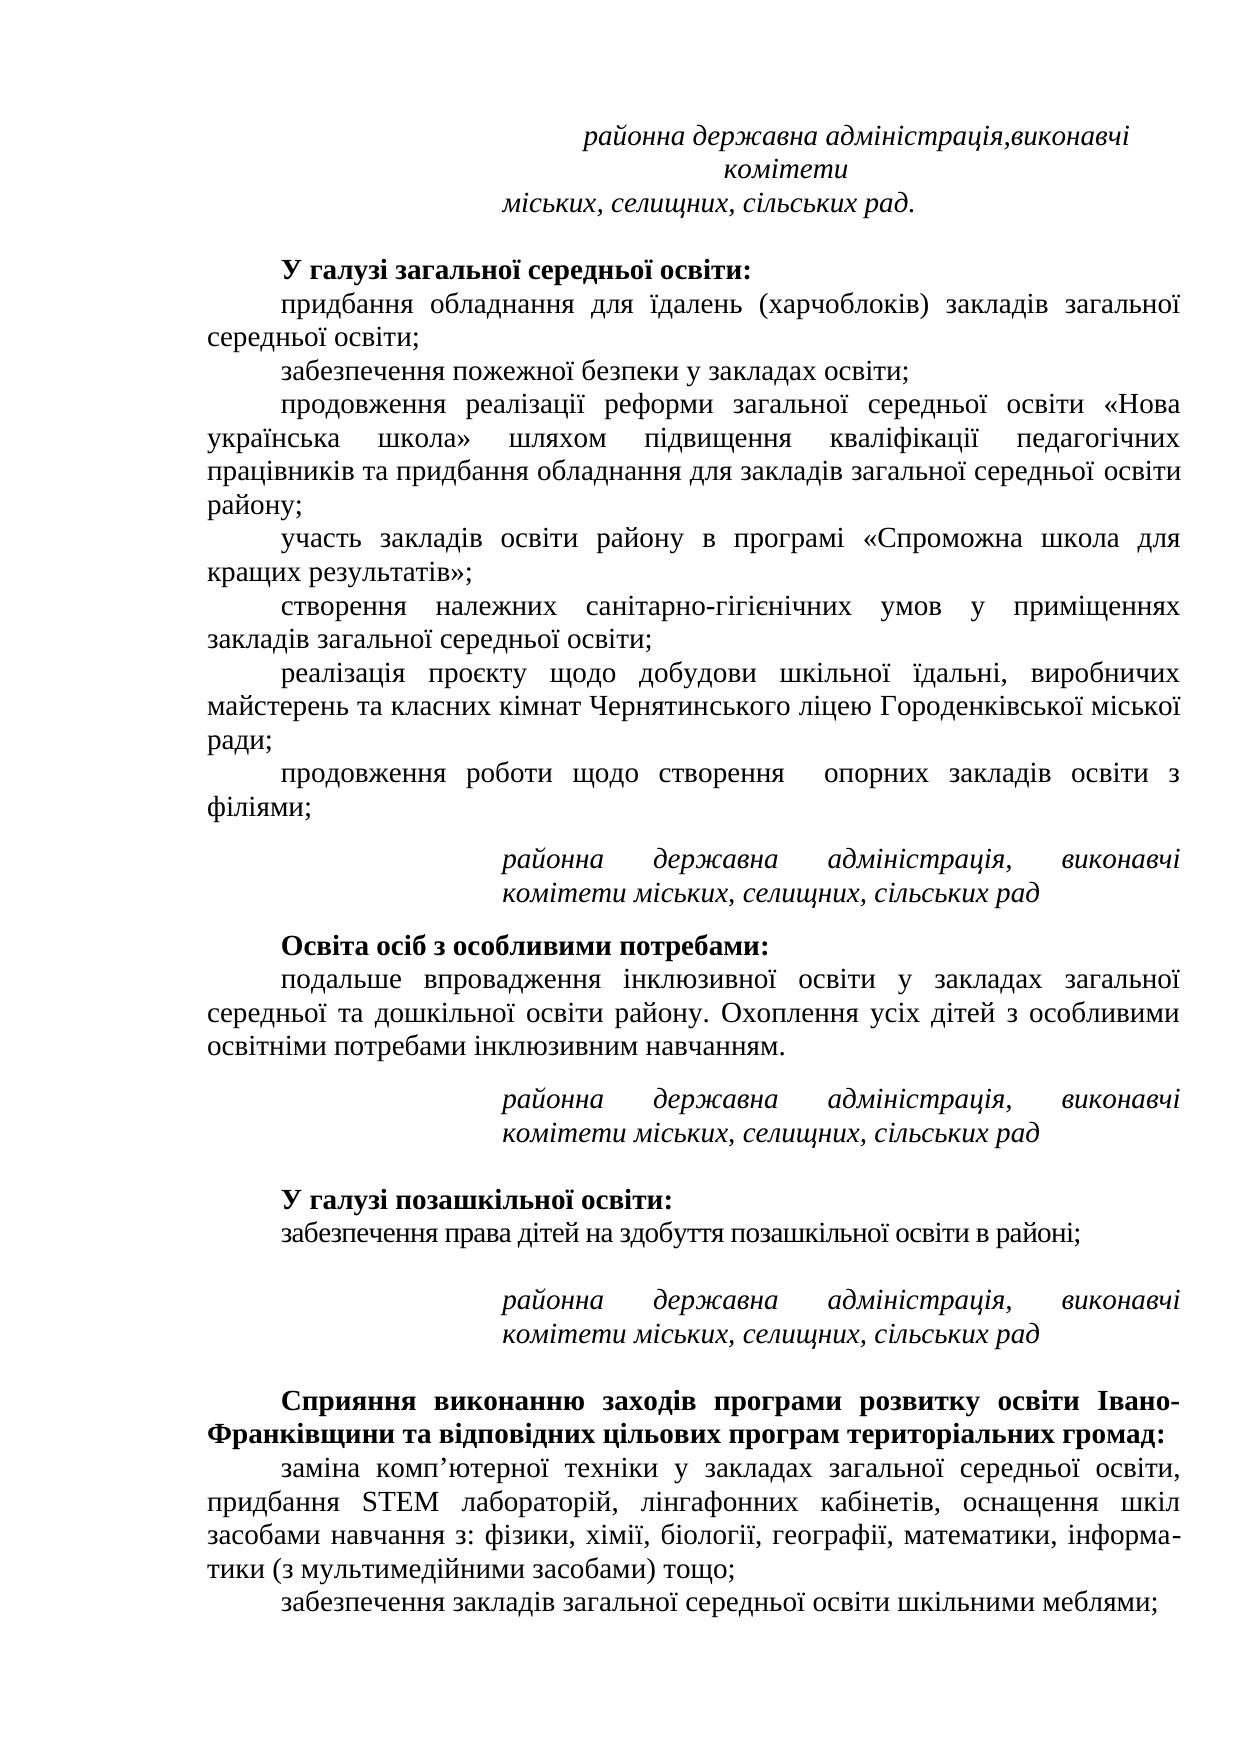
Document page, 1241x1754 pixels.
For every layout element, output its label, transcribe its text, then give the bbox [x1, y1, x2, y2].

text комітети міських, селищних, сільських рад. [502, 152, 1181, 219]
text участь закладів освіти району в програмі «Спроможна школа для кращих результатів»; [207, 521, 1181, 588]
text продовження реалізації реформи загальної середньої освіти «Нова українська школа» шляхом підвищення кваліфікації педагогічних працівників та придбання обладнання для закладів загальної середньої освіти району; [207, 386, 1181, 521]
text Освіта осіб з особливими потребами: [207, 928, 1181, 961]
text реалізація проєкту щодо добудови шкільної їдальні, виробничих майстерень та класних кімнат Чернятинського ліцею Городенківської міської ради; [207, 655, 1181, 755]
text районна державна адміністрація, виконавчі комітети міських, селищних, сільських рад [502, 1081, 1181, 1148]
text У галузі позашкільної освіти: [207, 1182, 1181, 1215]
text районна державна адміністрація, виконавчі комітети міських, селищних, сільських рад [502, 842, 1181, 909]
text заміна комп’ютерної техніки у закладах загальної середньої освіти, придбання STEM лабораторій, лінгафонних кабінетів, оснащення шкіл засобами навчання з: фізики, хімії, біології, географії, математики, інформатики (з мультимедійними засобами) тощо; [207, 1450, 1181, 1584]
text забезпечення пожежної безпеки у закладах освіти; [207, 353, 1181, 386]
text придбання обладнання для їдалень (харчоблоків) закладів загальної середньої освіти; [207, 286, 1181, 353]
text Сприяння виконанню заходів програми розвитку освіти Івано-Франківщини та відповідних цільових програм територіальних громад: [207, 1383, 1181, 1450]
text районна державна адміністрація,виконавчі [502, 118, 1181, 152]
text забезпечення права дітей на здобуття позашкільної освіти в районі; [207, 1215, 1181, 1249]
text створення належних санітарно-гігієнічних умов у приміщеннях закладів загальної середньої освіти; [207, 588, 1181, 655]
text забезпечення закладів загальної середньої освіти шкільними меблями; [207, 1584, 1181, 1618]
text районна державна адміністрація, виконавчі комітети міських, селищних, сільських рад [502, 1282, 1181, 1349]
text продовження роботи щодо створення опорних закладів освіти з філіями; [207, 755, 1181, 822]
text У галузі загальної середньої освіти: [207, 252, 1181, 286]
text подальше впровадження інклюзивної освіти у закладах загальної середньої та дошкільної освіти району. Охоплення усіх дітей з особливими освітніми потребами інклюзивним навчанням. [207, 961, 1181, 1062]
